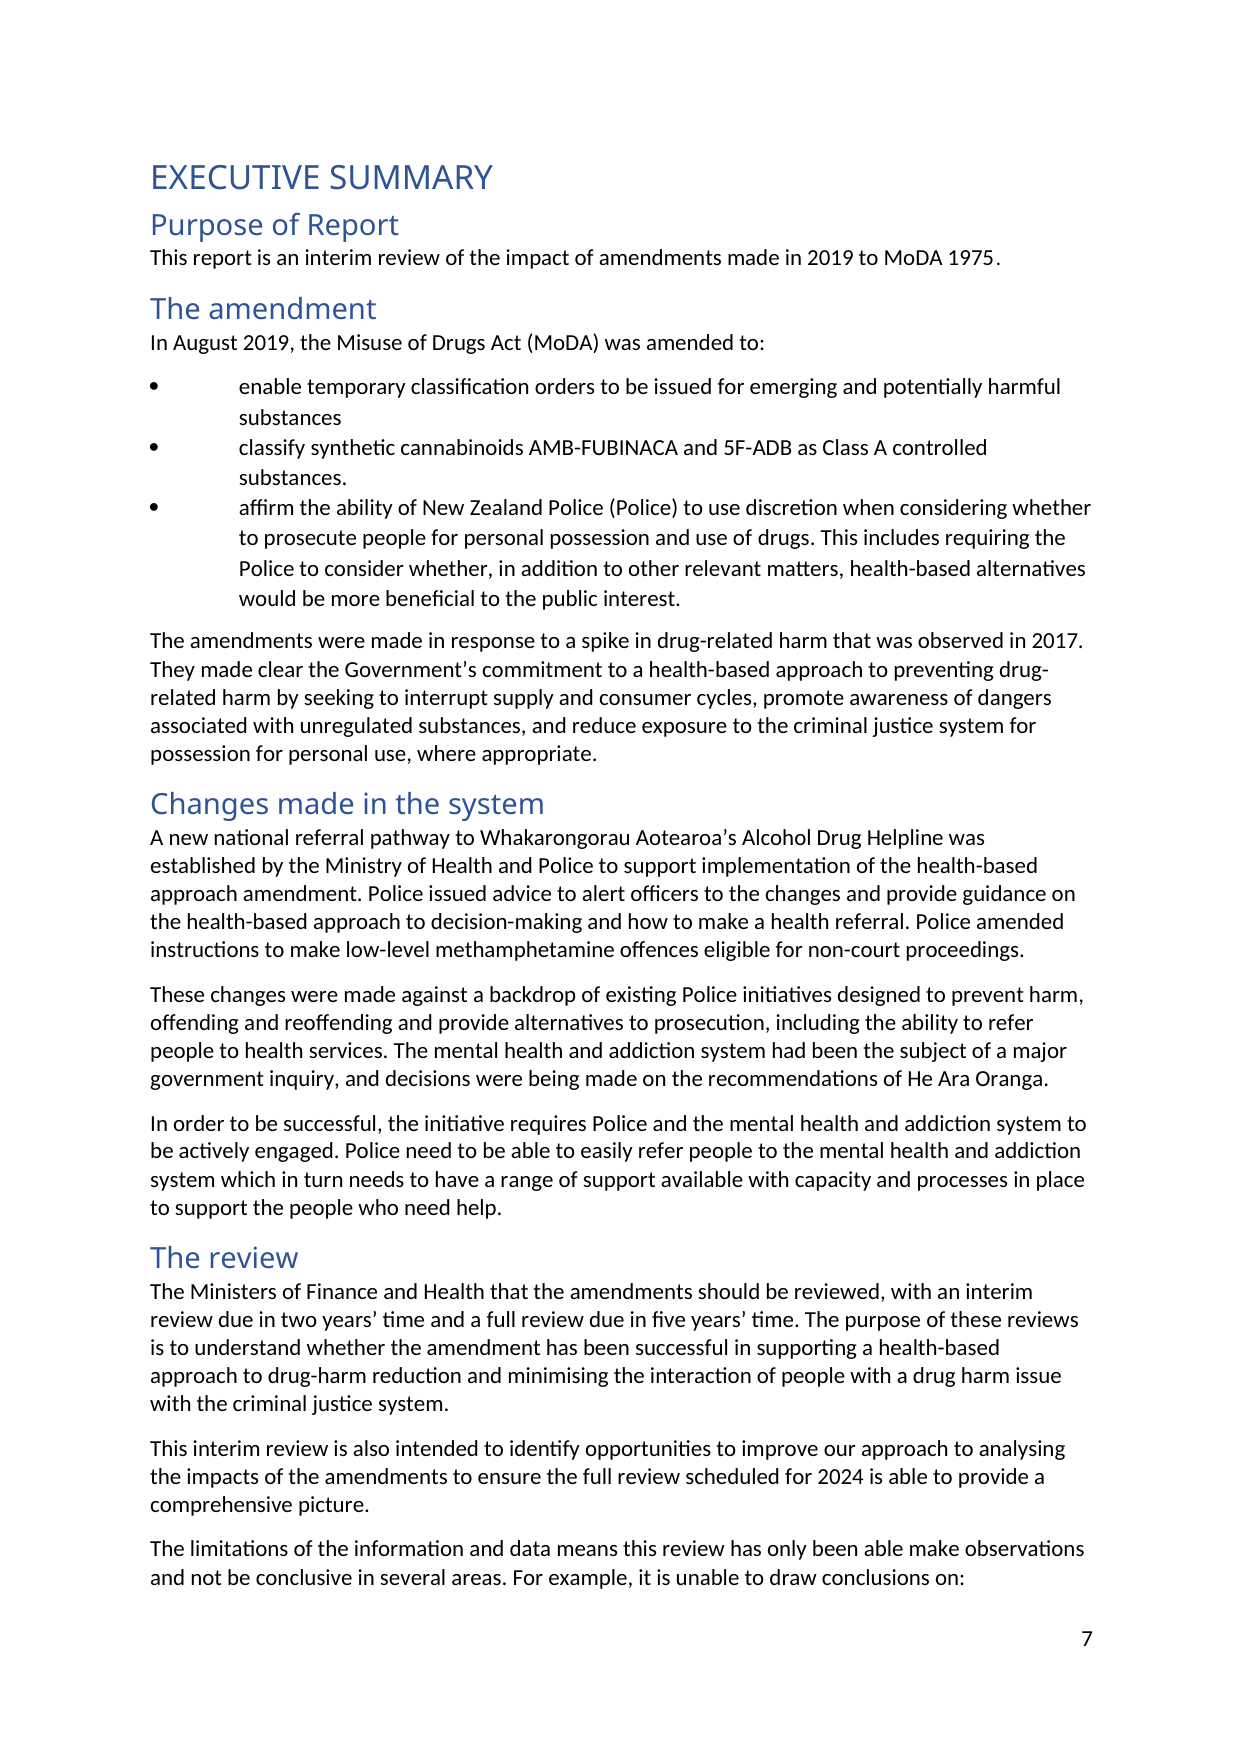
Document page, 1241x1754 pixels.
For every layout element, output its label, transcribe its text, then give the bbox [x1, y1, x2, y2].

subtitle The amendment [150, 288, 1093, 328]
text The amendments were made in response to a spike in drug-related harm that was observed in 2017. They made clear the Government’s commitment to a health-based approach to preventing drug-related harm by seeking to interrupt supply and consumer cycles, promote awareness of dangers associated with unregulated substances, and reduce exposure to the criminal justice system for possession for personal use, where appropriate. [150, 627, 1093, 767]
text This report is an interim review of the impact of amendments made in 2019 to MoDA 1975. [150, 243, 1093, 271]
text These changes were made against a backdrop of existing Police initiatives designed to prevent harm, offending and reoffending and provide alternatives to prosecution, including the ability to refer people to health services. The mental health and addiction system had been the subject of a major government inquiry, and decisions were being made on the recommendations of He Ara Oranga. [150, 980, 1093, 1092]
subtitle The review [150, 1237, 1093, 1277]
list classify synthetic cannabinoids AMB-FUBINACA and 5F-ADB as Class A controlled substances. [150, 433, 1093, 491]
list affirm the ability of New Zealand Police (Police) to use discretion when considering whether to prosecute people for personal possession and use of drugs. This includes requiring the Police to consider whether, in addition to other relevant matters, health-based alternatives would be more beneficial to the public interest. [150, 493, 1093, 612]
text The limitations of the information and data means this review has only been able make observations and not be conclusive in several areas. For example, it is unable to draw conclusions on: [150, 1534, 1093, 1591]
text The Ministers of Finance and Health that the amendments should be reviewed, with an interim review due in two years’ time and a full review due in five years’ time. The purpose of these reviews is to understand whether the amendment has been successful in supporting a health-based approach to drug-harm reduction and minimising the interaction of people with a drug harm issue with the criminal justice system. [150, 1277, 1093, 1417]
subtitle EXECUTIVE SUMMARY [150, 154, 1093, 199]
subtitle Changes made in the system [150, 783, 1093, 823]
text A new national referral pathway to Whakarongorau Aotearoa’s Alcohol Drug Helpline was established by the Ministry of Health and Police to support implementation of the health-based approach amendment. Police issued advice to alert officers to the changes and provide guidance on the health-based approach to decision-making and how to make a health referral. Police amended instructions to make low-level methamphetamine offences eligible for non-court proceedings. [150, 823, 1093, 963]
list enable temporary classification orders to be issued for emerging and potentially harmful substances [150, 372, 1093, 431]
text In August 2019, the Misuse of Drugs Act (MoDA) was amended to: [150, 328, 1093, 356]
text In order to be successful, the initiative requires Police and the mental health and addiction system to be actively engaged. Police need to be able to easily refer people to the mental health and addiction system which in turn needs to have a range of support available with capacity and processes in place to support the people who need help. [150, 1109, 1093, 1221]
subtitle Purpose of Report [150, 204, 1093, 243]
text This interim review is also intended to identify opportunities to improve our approach to analysing the impacts of the amendments to ensure the full review scheduled for 2024 is able to provide a comprehensive picture. [150, 1434, 1093, 1518]
